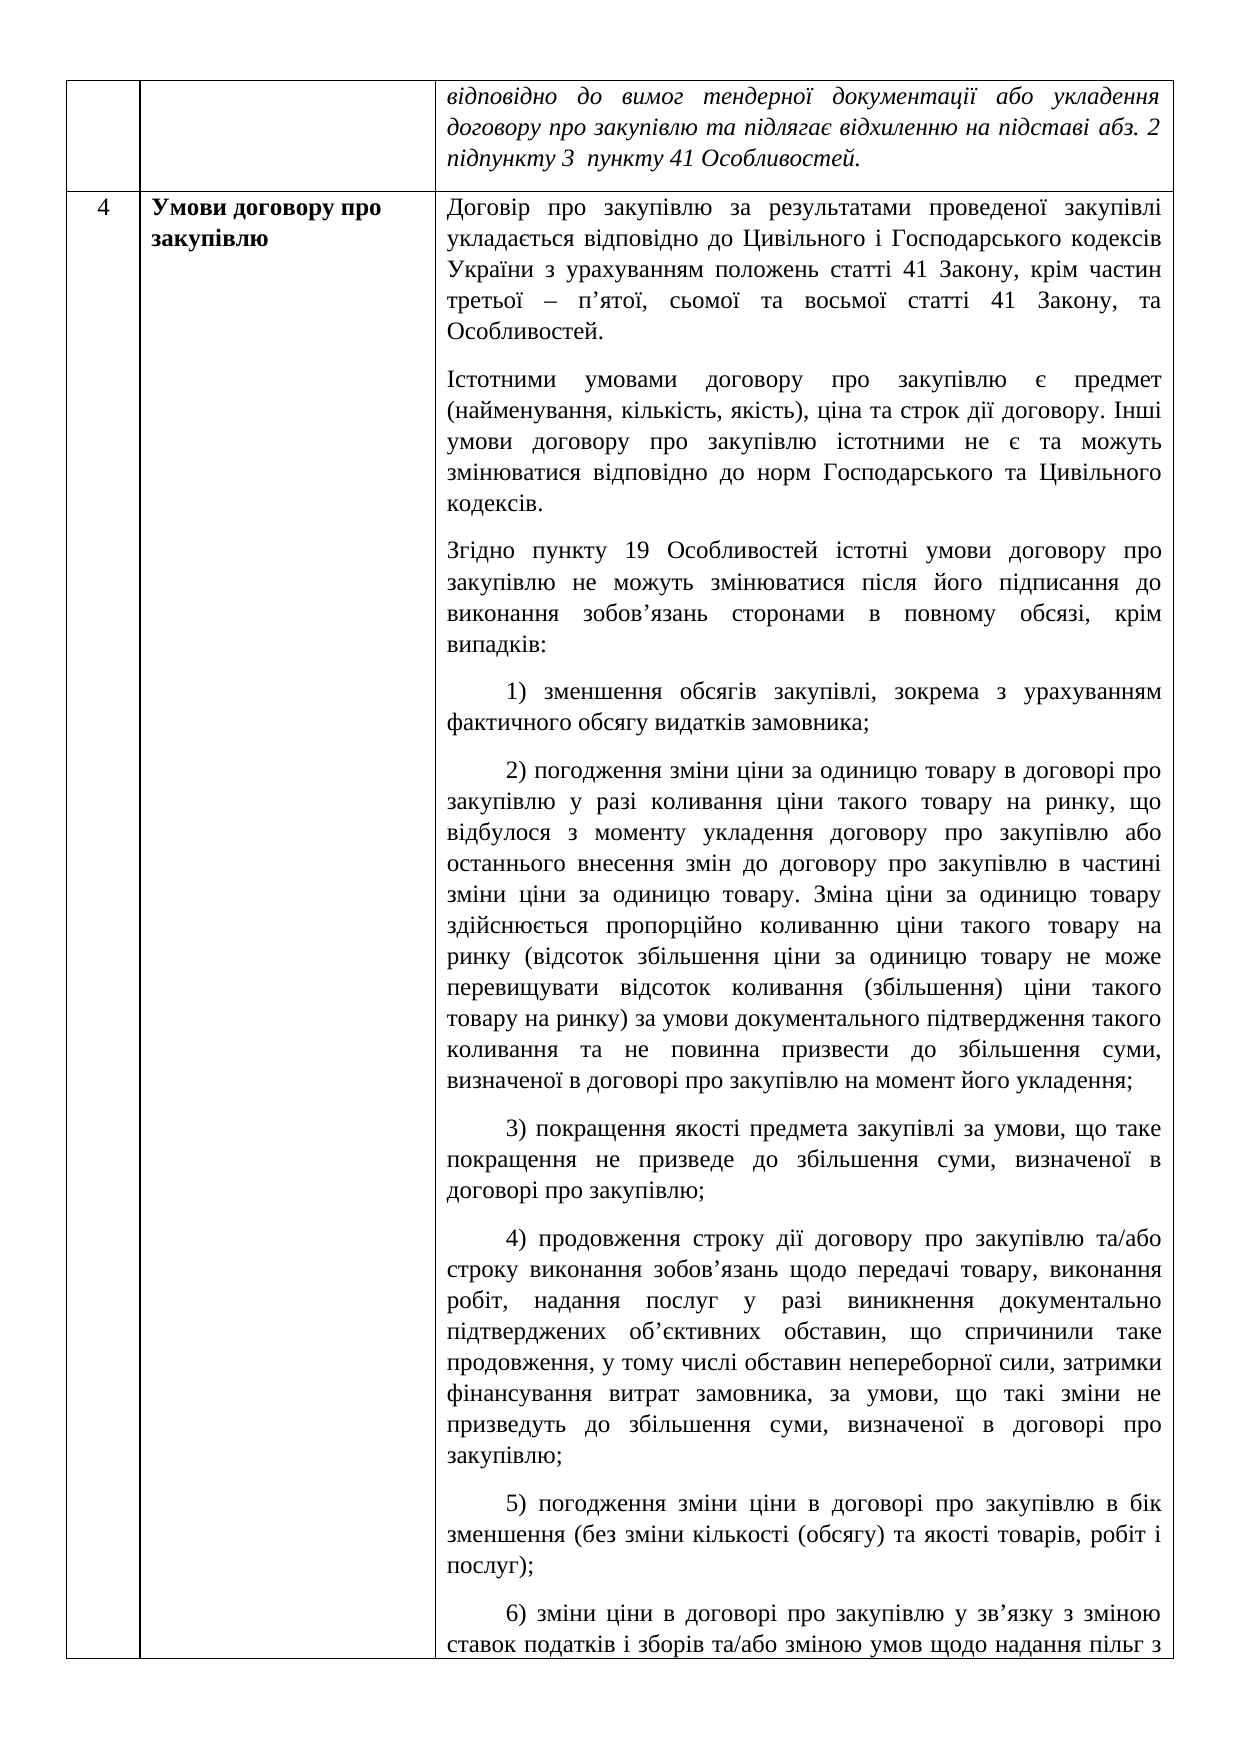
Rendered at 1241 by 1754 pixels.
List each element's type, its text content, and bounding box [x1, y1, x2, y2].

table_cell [141, 192, 435, 1658]
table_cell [141, 81, 435, 191]
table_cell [436, 81, 1173, 191]
table_cell 3 [67, 81, 139, 191]
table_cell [436, 192, 1173, 1658]
table_cell 4 [67, 192, 139, 1658]
